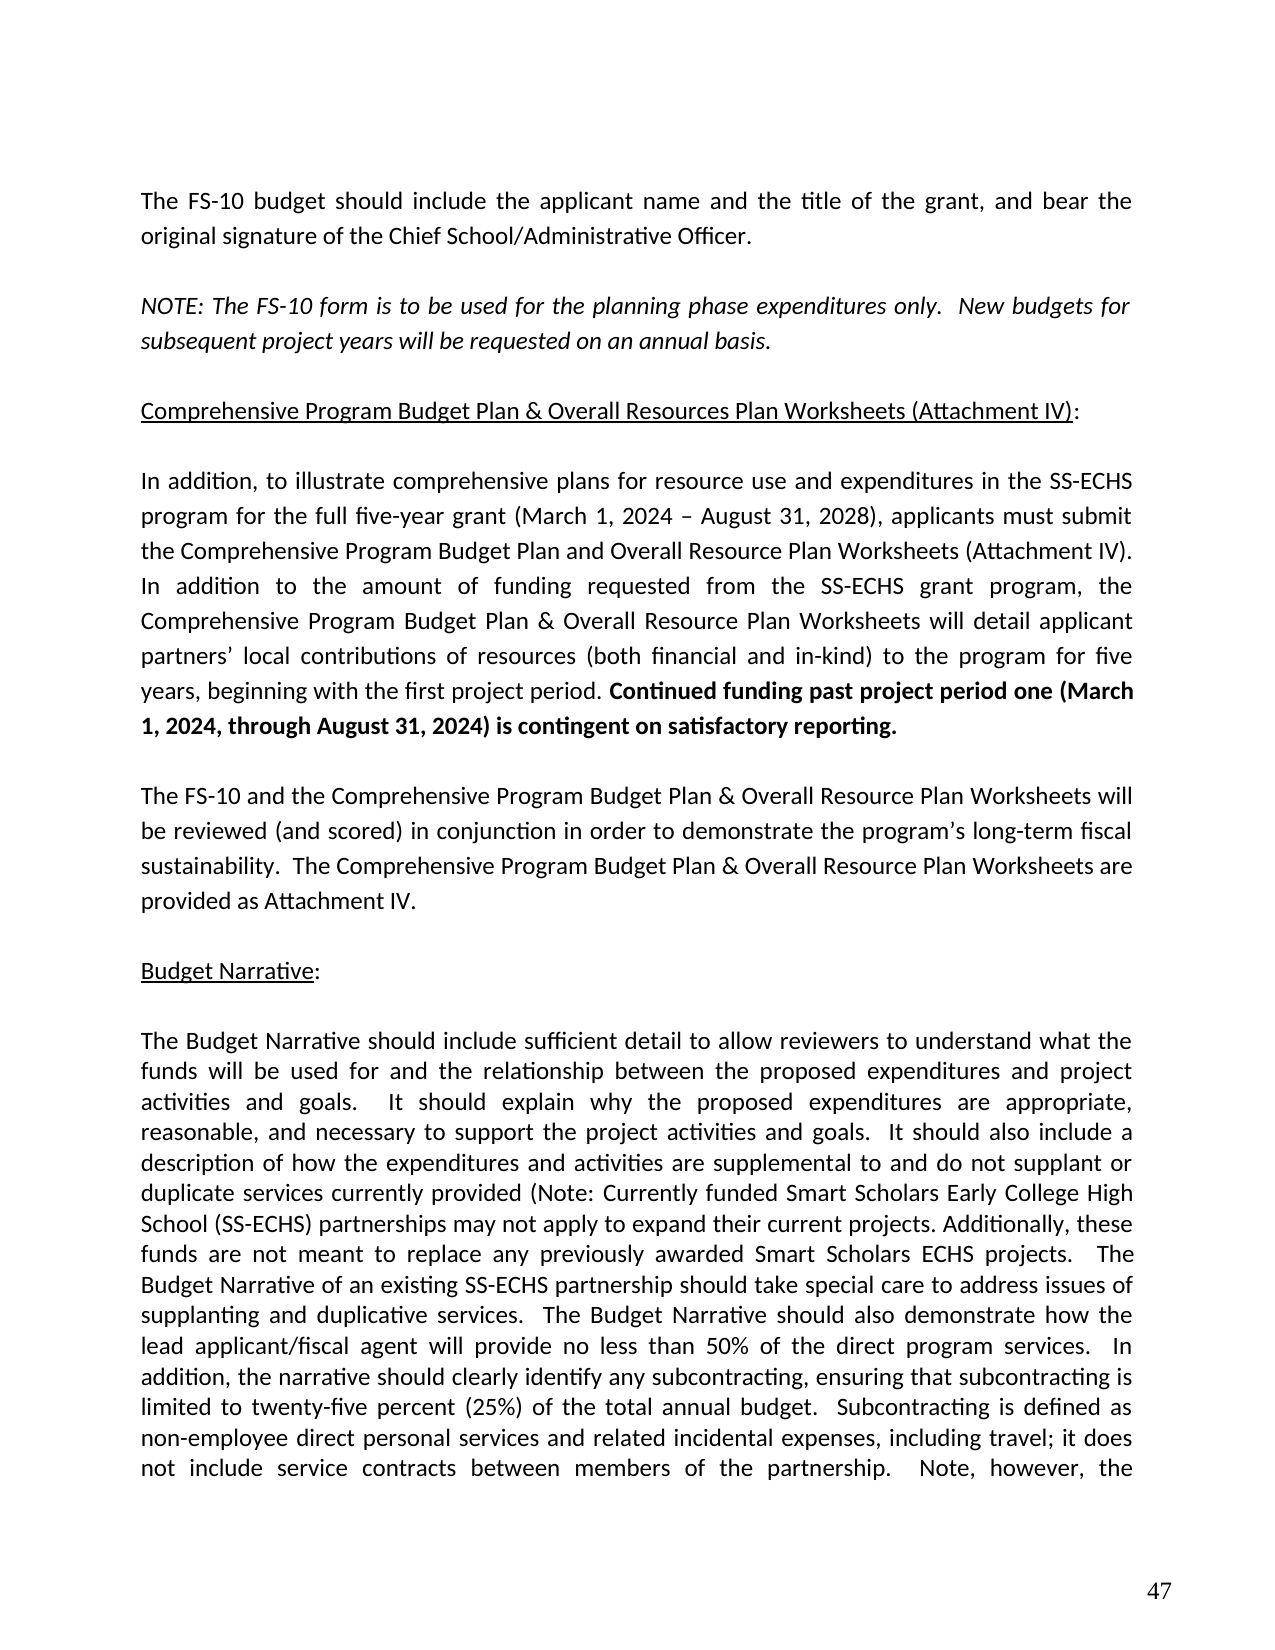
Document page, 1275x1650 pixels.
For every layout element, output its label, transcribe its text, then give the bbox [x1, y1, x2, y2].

list The FS-10 and the Comprehensive Program Budget Plan & Overall Resource Plan Worksheets will be reviewed (and scored) in conjunction in order to demonstrate the program’s long-term fiscal sustainability. The Comprehensive Program Budget Plan & Overall Resource Plan Worksheets are provided as Attachment IV. [141, 780, 1134, 916]
list Comprehensive Program Budget Plan & Overall Resources Plan Worksheets (Attachment IV): [141, 395, 1134, 426]
list Budget Narrative: [141, 955, 1134, 986]
list NOTE: The FS-10 form is to be used for the planning phase expenditures only. New budgets for subsequent project years will be requested on an annual basis. [141, 290, 1134, 356]
list In addition, to illustrate comprehensive plans for resource use and expenditures in the SS-ECHS program for the full five-year grant (March 1, 2024 – August 31, 2028), applicants must submit the Comprehensive Program Budget Plan and Overall Resource Plan Worksheets (Attachment IV). In addition to the amount of funding requested from the SS-ECHS grant program, the Comprehensive Program Budget Plan & Overall Resource Plan Worksheets will detail applicant partners’ local contributions of resources (both financial and in-kind) to the program for five years, beginning with the first project period. Continued funding past project period one (March 1, 2024, through August 31, 2024) is contingent on satisfactory reporting. [141, 465, 1134, 741]
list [141, 1025, 1134, 1483]
list The FS-10 budget should include the applicant name and the title of the grant, and bear the original signature of the Chief School/Administrative Officer. [141, 185, 1134, 251]
